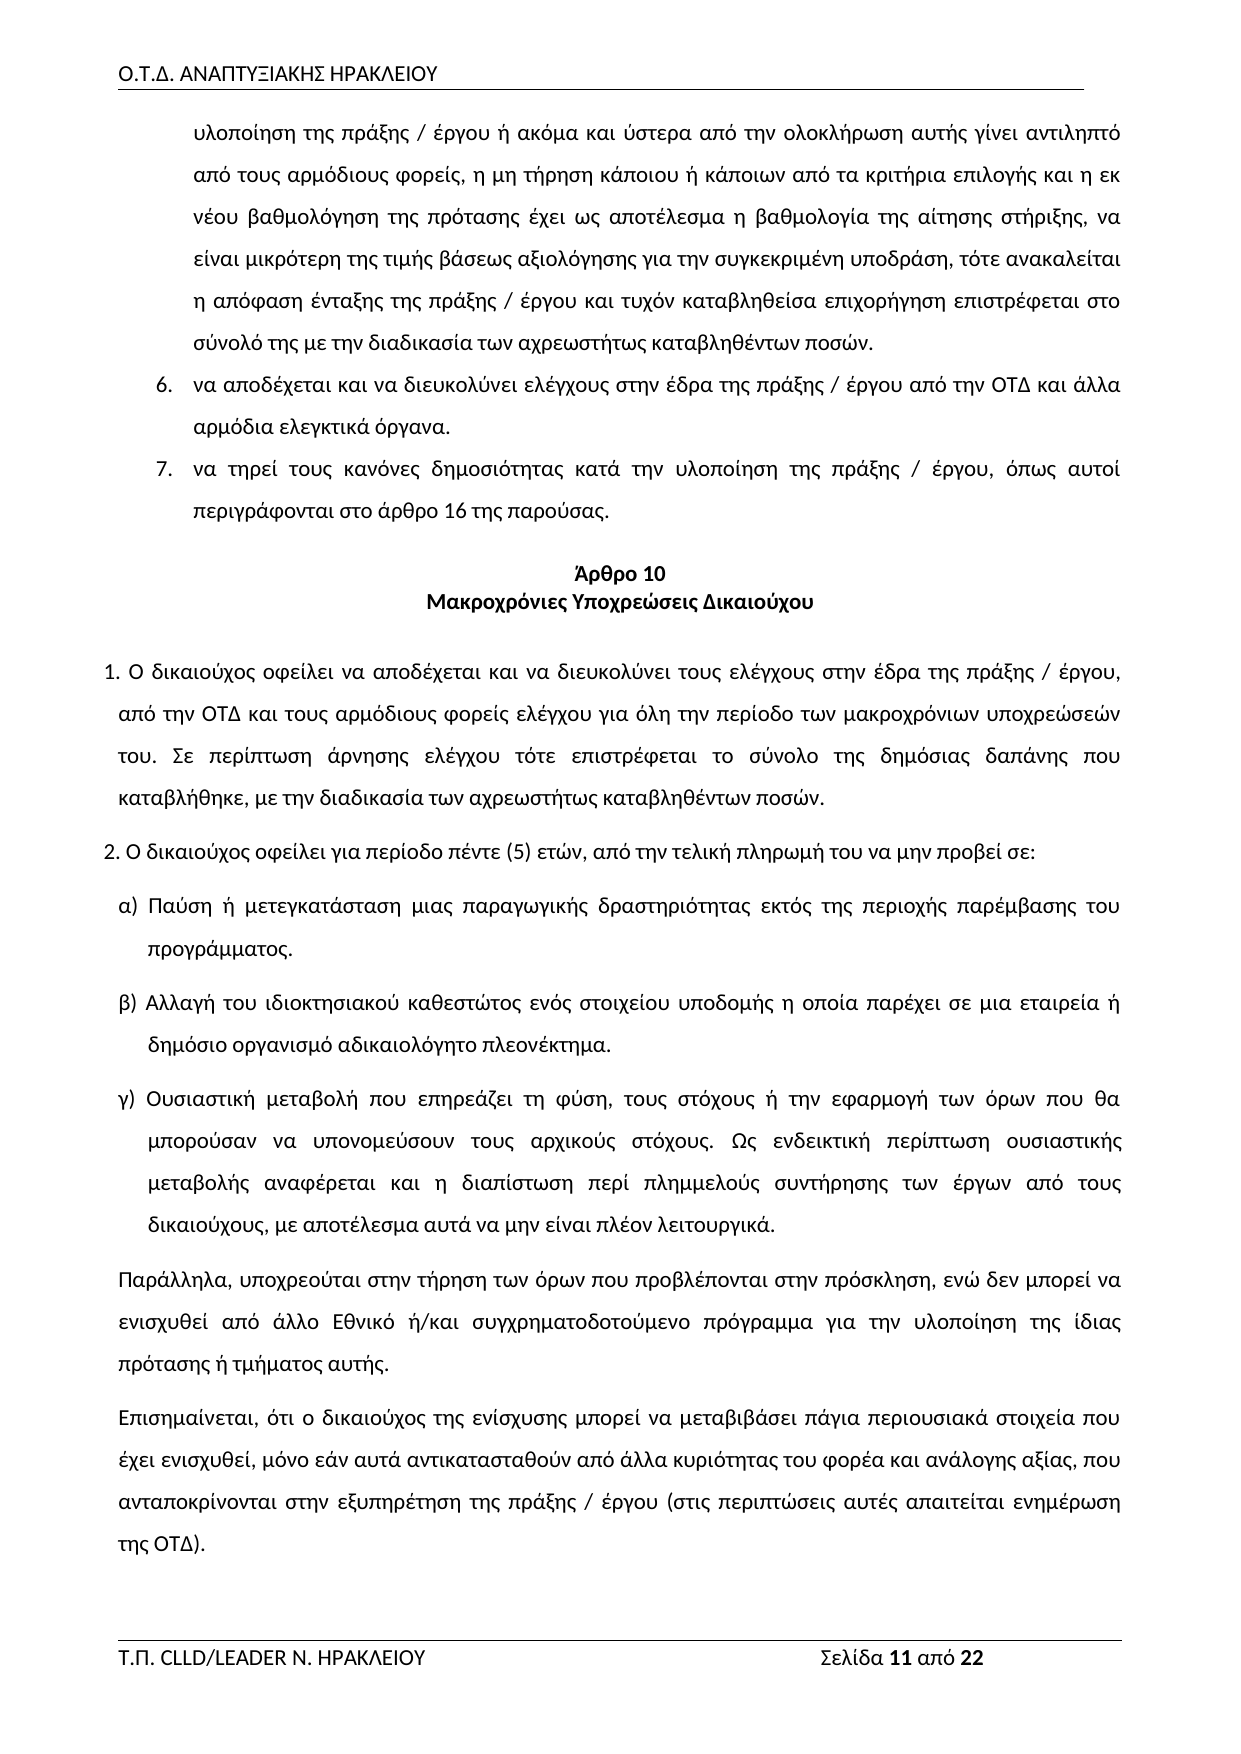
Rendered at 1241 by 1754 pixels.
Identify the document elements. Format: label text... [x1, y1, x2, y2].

text 1. Ο δικαιούχος οφείλει να αποδέχεται και να διευκολύνει τους ελέγχους στην έδρα της πράξης / έργου, από την ΟΤΔ και τους αρμόδιους φορείς ελέγχου για όλη την περίοδο των μακροχρόνιων υποχρεώσεών του. Σε περίπτωση άρνησης ελέγχου τότε επιστρέφεται το σύνολο της δημόσιας δαπάνης που καταβλήθηκε, με την διαδικασία των αχρεωστήτως καταβληθέντων ποσών. [103, 657, 1122, 811]
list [156, 118, 1122, 356]
text Επισημαίνεται, ότι ο δικαιούχος της ενίσχυσης μπορεί να μεταβιβάσει πάγια περιουσιακά στοιχεία που έχει ενισχυθεί, μόνο εάν αυτά αντικατασταθούν από άλλα κυριότητας του φορέα και ανάλογης αξίας, που ανταποκρίνονται στην εξυπηρέτηση της πράξης / έργου (στις περιπτώσεις αυτές απαιτείται ενημέρωση της ΟΤΔ). [118, 1403, 1122, 1557]
list να τηρεί τους κανόνες δημοσιότητας κατά την υλοποίηση της πράξης / έργου, όπως αυτοί περιγράφονται στο άρθρο 16 της παρούσας. [156, 454, 1122, 524]
text β) Αλλαγή του ιδιοκτησιακού καθεστώτος ενός στοιχείου υποδομής η οποία παρέχει σε μια εταιρεία ή δημόσιο οργανισμό αδικαιολόγητο πλεονέκτημα. [118, 988, 1122, 1058]
text α) Παύση ή μετεγκατάσταση μιας παραγωγικής δραστηριότητας εκτός της περιοχής παρέμβασης του προγράμματος. [118, 892, 1122, 962]
text Μακροχρόνιες Υποχρεώσεις Δικαιούχου [118, 587, 1122, 615]
list να αποδέχεται και να διευκολύνει ελέγχους στην έδρα της πράξης / έργου από την ΟΤΔ και άλλα αρμόδια ελεγκτικά όργανα. [156, 370, 1122, 440]
text Παράλληλα, υποχρεούται στην τήρηση των όρων που προβλέπονται στην πρόσκληση, ενώ δεν μπορεί να ενισχυθεί από άλλο Εθνικό ή/και συγχρηματοδοτούμενο πρόγραμμα για την υλοποίηση της ίδιας πρότασης ή τμήματος αυτής. [118, 1265, 1122, 1377]
text Άρθρο 10 [118, 559, 1122, 587]
text γ) Ουσιαστική μεταβολή που επηρεάζει τη φύση, τους στόχους ή την εφαρμογή των όρων που θα μπορούσαν να υπονομεύσουν τους αρχικούς στόχους. Ως ενδεικτική περίπτωση ουσιαστικής μεταβολής αναφέρεται και η διαπίστωση περί πλημμελούς συντήρησης των έργων από τους δικαιούχους, με αποτέλεσμα αυτά να μην είναι πλέον λειτουργικά. [118, 1084, 1122, 1238]
text 2. Ο δικαιούχος οφείλει για περίοδο πέντε (5) ετών, από την τελική πληρωμή του να μην προβεί σε: [103, 837, 1122, 865]
